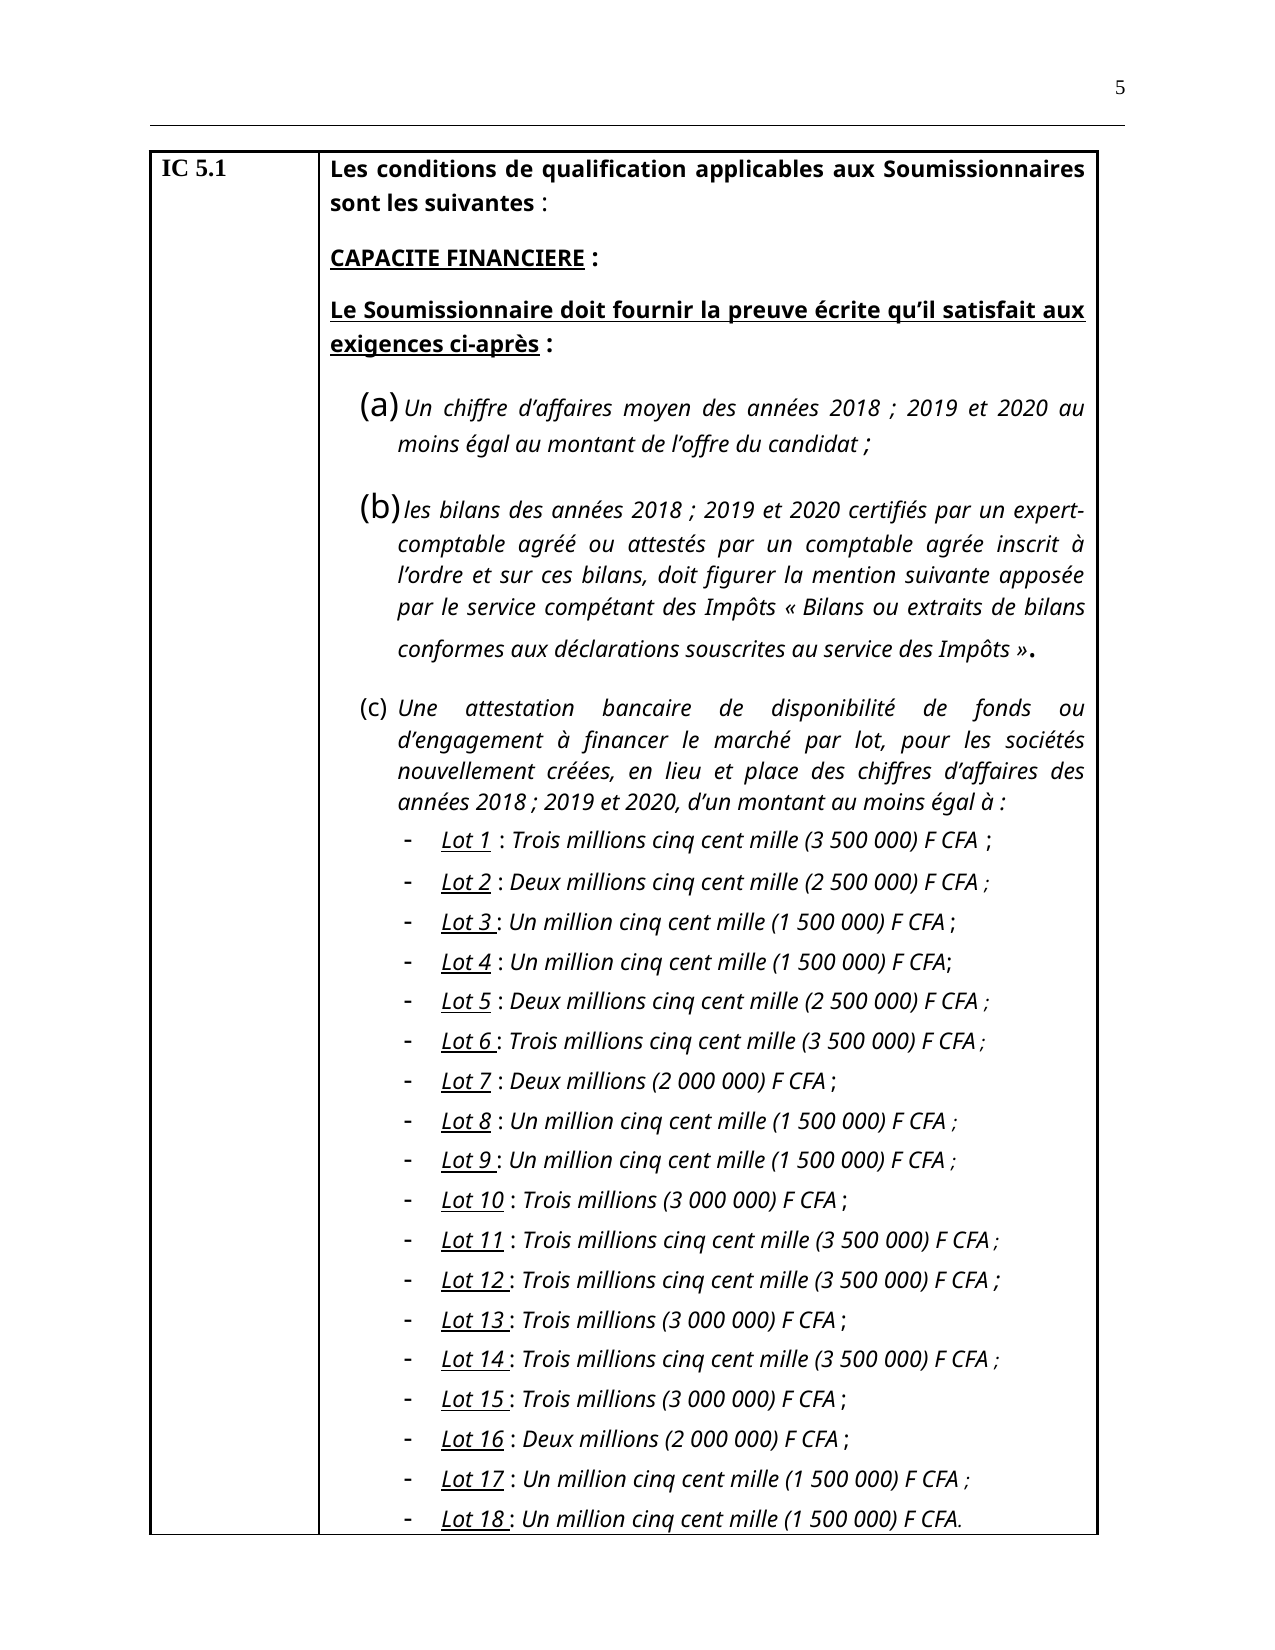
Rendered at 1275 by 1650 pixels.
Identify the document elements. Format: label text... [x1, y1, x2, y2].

table_cell IC 5.1 [152, 153, 318, 1534]
table_cell Les conditions de qualification applicables aux Soumissionnaires sont les suivantes : CAPACITE FINANCIERE : Le Soumissionnaire doit fournir la preuve écrite qu’il satisfait aux exigences ci-après : Un chiffre d’affaires moyen des années 2018 ; 2019 et 2020 au moins égal au montant de l’offre du candidat ; les bilans des années 2018 ; 2019 et 2020 certifiés par un expert-comptable agréé ou attestés par un comptable agrée inscrit à l’ordre et sur ces bilans, doit figurer la mention suivante apposée par le service compétant des Impôts « Bilans ou extraits de bilans conformes aux déclarations souscrites au service des Impôts ». Une attestation bancaire de disponibilité de fonds ou d’engagement à financer le marché par lot, pour les sociétés nouvellement créées, en lieu et place des chiffres d’affaires des années 2018 ; 2019 et 2020, d’un montant au moins égal à : Lot 1 : Trois millions cinq cent mille (3 500 000) F CFA ; Lot 2 : Deux millions cinq cent mille (2 500 000) F CFA ; Lot 3 : Un million cinq cent mille (1 500 000) F CFA ; Lot 4 : Un million cinq cent mille (1 500 000) F CFA; Lot 5 : Deux millions cinq cent mille (2 500 000) F CFA ; Lot 6 : Trois millions cinq cent mille (3 500 000) F CFA ; Lot 7 : Deux millions (2 000 000) F CFA ; Lot 8 : Un million cinq cent mille (1 500 000) F CFA ; Lot 9 : Un million cinq cent mille (1 500 000) F CFA ; Lot 10 : Trois millions (3 000 000) F CFA ; Lot 11 : Trois millions cinq cent mille (3 500 000) F CFA ; Lot 12 : Trois millions cinq cent mille (3 500 000) F CFA ; Lot 13 : Trois millions (3 000 000) F CFA ; Lot 14 : Trois millions cinq cent mille (3 500 000) F CFA ; Lot 15 : Trois millions (3 000 000) F CFA ; Lot 16 : Deux millions (2 000 000) F CFA ; Lot 17 : Un million cinq cent mille (1 500 000) F CFA ; Lot 18 : Un million cinq cent mille (1 500 000) F CFA. [320, 153, 1096, 1534]
